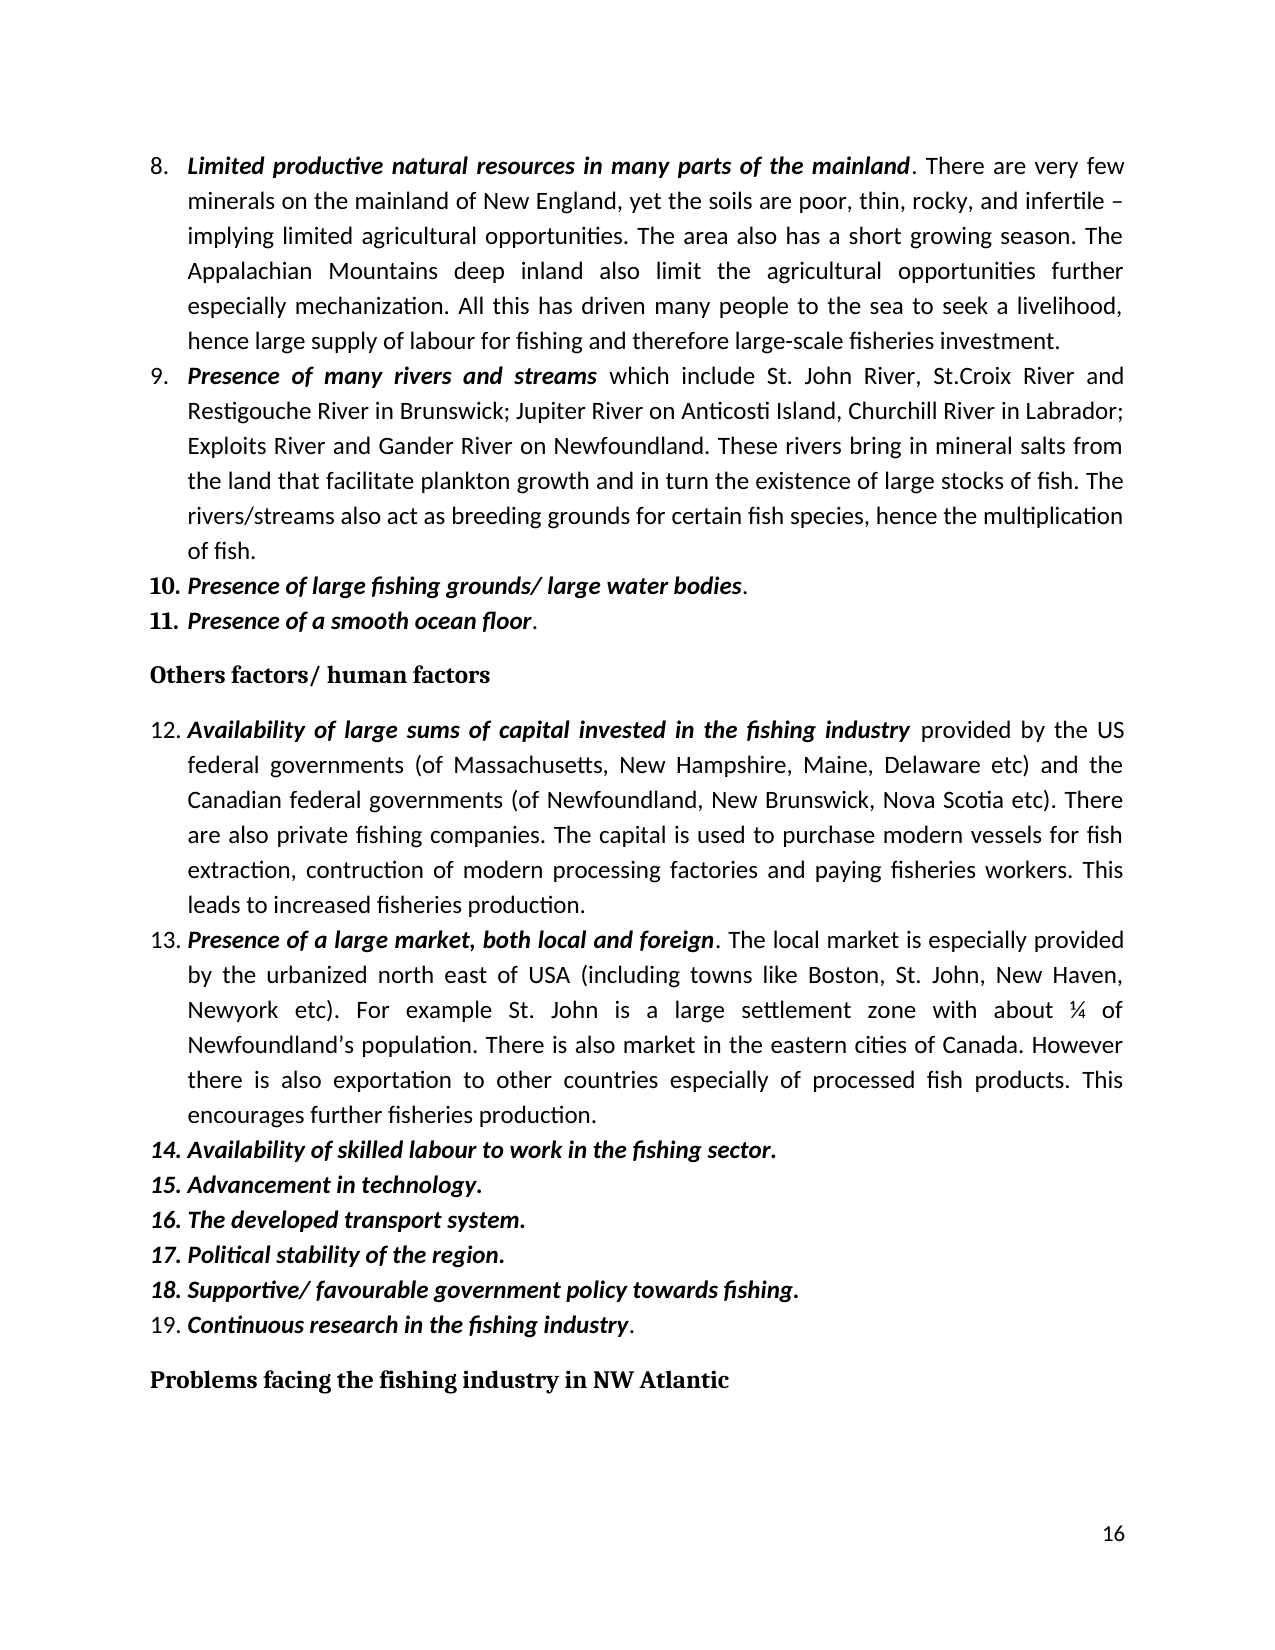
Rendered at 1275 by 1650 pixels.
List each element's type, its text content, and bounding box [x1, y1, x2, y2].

list Availability of large sums of capital invested in the fishing industry provided by the US federal governments (of Massachusetts, New Hampshire, Maine, Delaware etc) and the Canadian federal governments (of Newfoundland, New Brunswick, Nova Scotia etc). There are also private fishing companies. The capital is used to purchase modern vessels for fish extraction, contruction of modern processing factories and paying fisheries workers. This leads to increased fisheries production. [150, 715, 1125, 920]
list The developed transport system. [150, 1205, 1125, 1235]
list Political stability of the region. [150, 1240, 1125, 1270]
list Supportive/ favourable government policy towards fishing. [150, 1275, 1125, 1305]
list Presence of a large market, both local and foreign. The local market is especially provided by the urbanized north east of USA (including towns like Boston, St. John, New Haven, Newyork etc). For example St. John is a large settlement zone with about ¼ of Newfoundland’s population. There is also market in the eastern cities of Canada. However there is also exportation to other countries especially of processed fish products. This encourages further fisheries production. [150, 925, 1125, 1130]
list Availability of skilled labour to work in the fishing sector. [150, 1135, 1125, 1165]
list Continuous research in the fishing industry. [150, 1310, 1125, 1340]
list Limited productive natural resources in many parts of the mainland. There are very few minerals on the mainland of New England, yet the soils are poor, thin, rocky, and infertile –implying limited agricultural opportunities. The area also has a short growing season. The Appalachian Mountains deep inland also limit the agricultural opportunities further especially mechanization. All this has driven many people to the sea to seek a livelihood, hence large supply of labour for fishing and therefore large-scale fisheries investment. [150, 150, 1125, 356]
list Presence of large fishing grounds/ large water bodies. [150, 570, 1125, 601]
list Presence of many rivers and streams which include St. John River, St.Croix River and Restigouche River in Brunswick; Jupiter River on Anticosti Island, Churchill River in Labrador; Exploits River and Gander River on Newfoundland. These rivers bring in mineral salts from the land that facilitate plankton growth and in turn the existence of large stocks of fish. The rivers/streams also act as breeding grounds for certain fish species, hence the multiplication of fish. [150, 360, 1125, 566]
list Presence of a smooth ocean floor. [150, 605, 1125, 636]
list Advancement in technology. [150, 1170, 1125, 1200]
text Problems facing the fishing industry in NW Atlantic [150, 1366, 1125, 1394]
text Others factors/ human factors [150, 661, 1125, 689]
